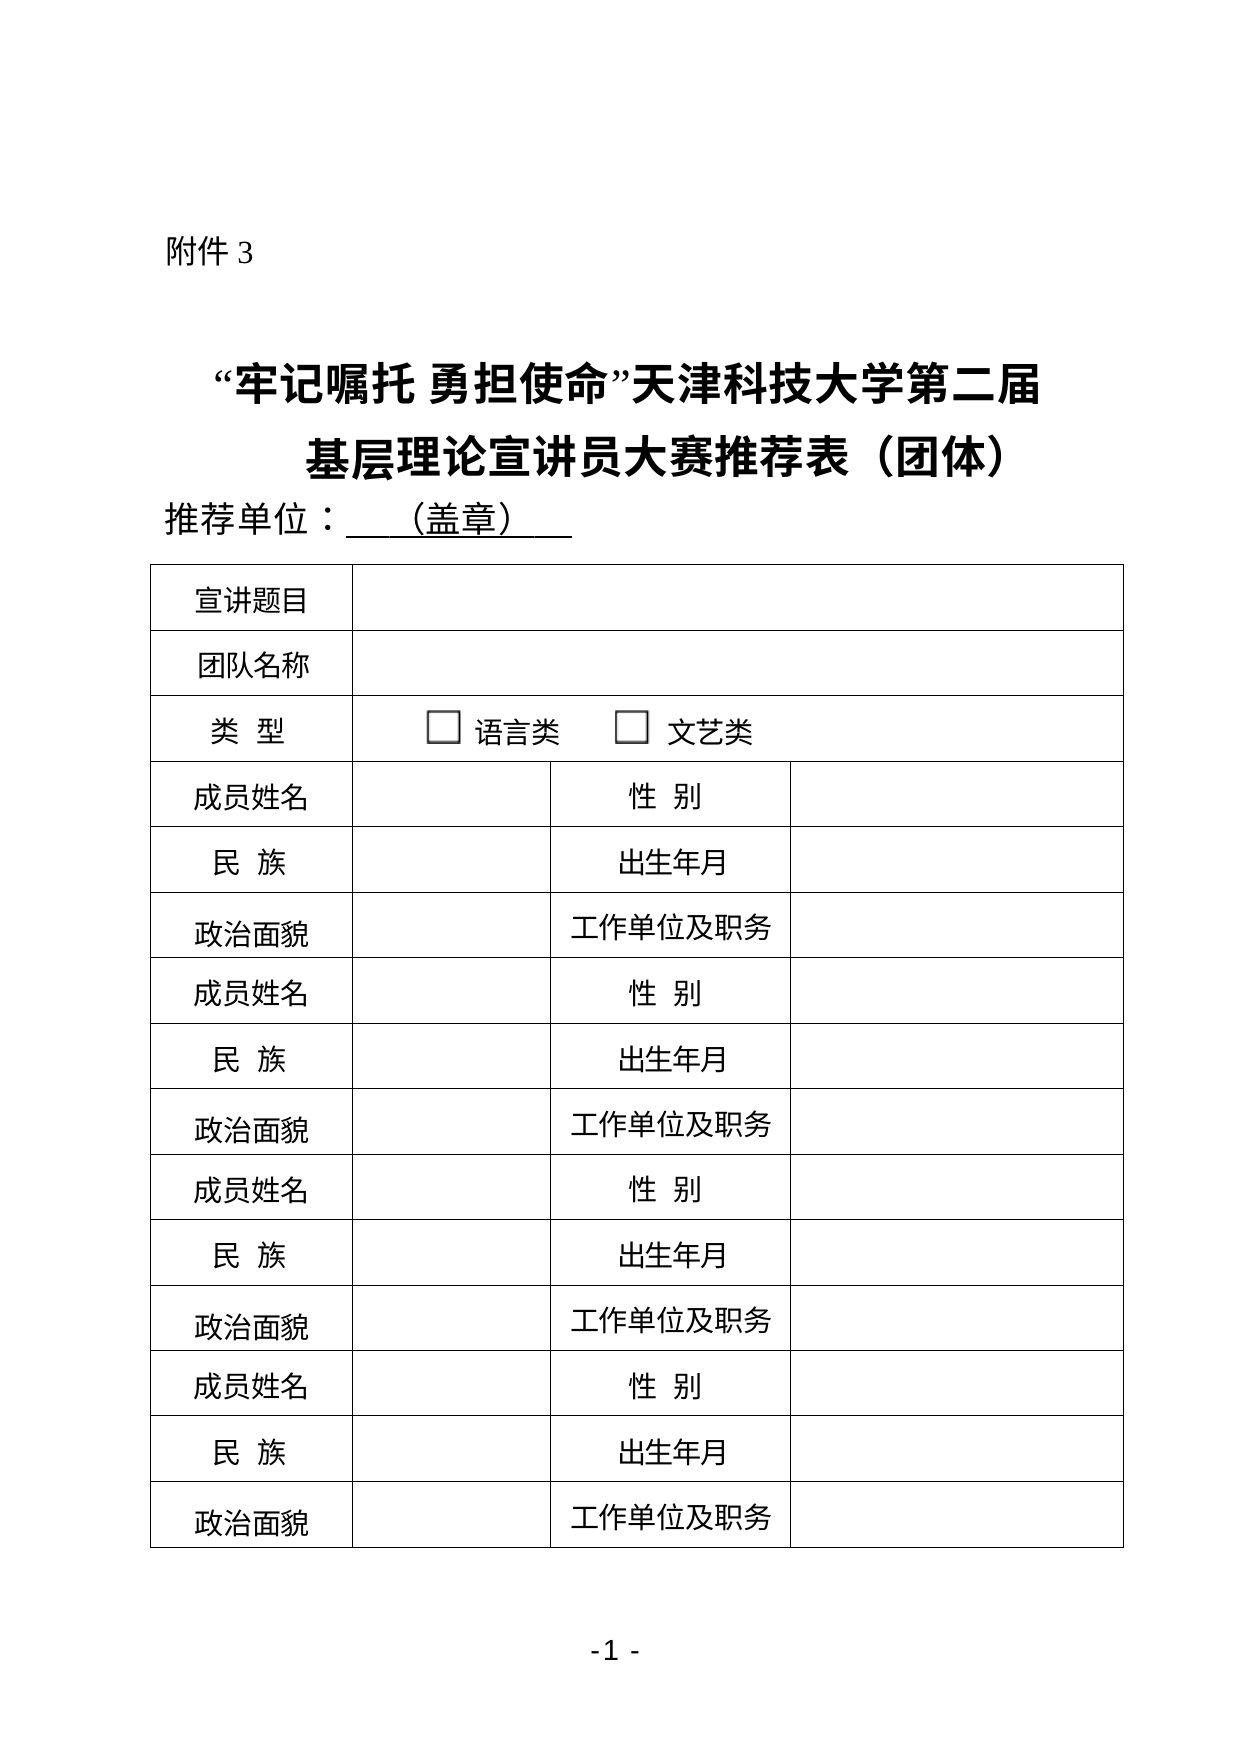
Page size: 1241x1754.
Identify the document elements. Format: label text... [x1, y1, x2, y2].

picture [614, 710, 650, 744]
table_cell 政治面貌 [151, 1089, 352, 1153]
table_cell [791, 1482, 1123, 1547]
text “牢记嘱托 勇担使命”天津科技大学第二届 [213, 352, 1124, 412]
table_cell 出生年月 [551, 827, 790, 892]
table_cell 成员姓名 [151, 762, 352, 826]
table_cell 类 型 [151, 696, 352, 761]
text 附件 3 [166, 228, 1124, 273]
table_cell [353, 893, 550, 957]
table_cell 性 别 [551, 762, 790, 826]
table_cell 性 别 [551, 1351, 790, 1415]
table_cell [791, 1089, 1123, 1153]
table_cell [353, 1024, 550, 1088]
table_cell 成员姓名 [151, 1155, 352, 1219]
table_cell 民 族 [151, 1220, 352, 1284]
table_cell [791, 1416, 1123, 1481]
table_cell 政治面貌 [151, 1482, 352, 1547]
table_cell [353, 1416, 550, 1481]
table_cell [791, 827, 1123, 892]
table_cell [791, 893, 1123, 957]
table_cell 工作单位及职务 [551, 1286, 790, 1350]
table_cell [791, 1351, 1123, 1415]
table_cell 工作单位及职务 [551, 1089, 790, 1153]
table_cell 民 族 [151, 1416, 352, 1481]
table_cell [791, 762, 1123, 826]
table_cell [353, 1220, 550, 1284]
table_cell 政治面貌 [151, 1286, 352, 1350]
table_cell 工作单位及职务 [551, 893, 790, 957]
table_cell [791, 1024, 1123, 1088]
table_header 宣讲题目 [151, 565, 352, 629]
table_cell 民 族 [151, 827, 352, 892]
table_cell 出生年月 [551, 1220, 790, 1284]
picture [426, 710, 462, 744]
table_cell [353, 1155, 550, 1219]
table_cell [353, 958, 550, 1022]
table_header [353, 565, 1123, 629]
table_cell 成员姓名 [151, 1351, 352, 1415]
table_cell [791, 1286, 1123, 1350]
table_cell [353, 827, 550, 892]
table_cell 性 别 [551, 1155, 790, 1219]
table_cell 团队名称 [151, 631, 352, 695]
text 推荐单位： （盖章） [164, 498, 1124, 541]
table_cell [353, 1351, 550, 1415]
table_cell [791, 958, 1123, 1022]
table_cell 工作单位及职务 [551, 1482, 790, 1547]
table_cell 性 别 [551, 958, 790, 1022]
table_cell [353, 762, 550, 826]
text 基层理论宣讲员大赛推荐表（团体） [213, 427, 1124, 489]
table_cell [791, 1155, 1123, 1219]
table_cell 政治面貌 [151, 893, 352, 957]
table_cell [353, 1286, 550, 1350]
table_cell [353, 1089, 550, 1153]
table_cell [791, 1220, 1123, 1284]
table_cell [353, 631, 1123, 695]
table_cell 民 族 [151, 1024, 352, 1088]
table_cell 出生年月 [551, 1024, 790, 1088]
table_cell 出生年月 [551, 1416, 790, 1481]
table_cell [353, 1482, 550, 1547]
table_cell 成员姓名 [151, 958, 352, 1022]
table_cell 语言类 文艺类 [353, 696, 1123, 761]
